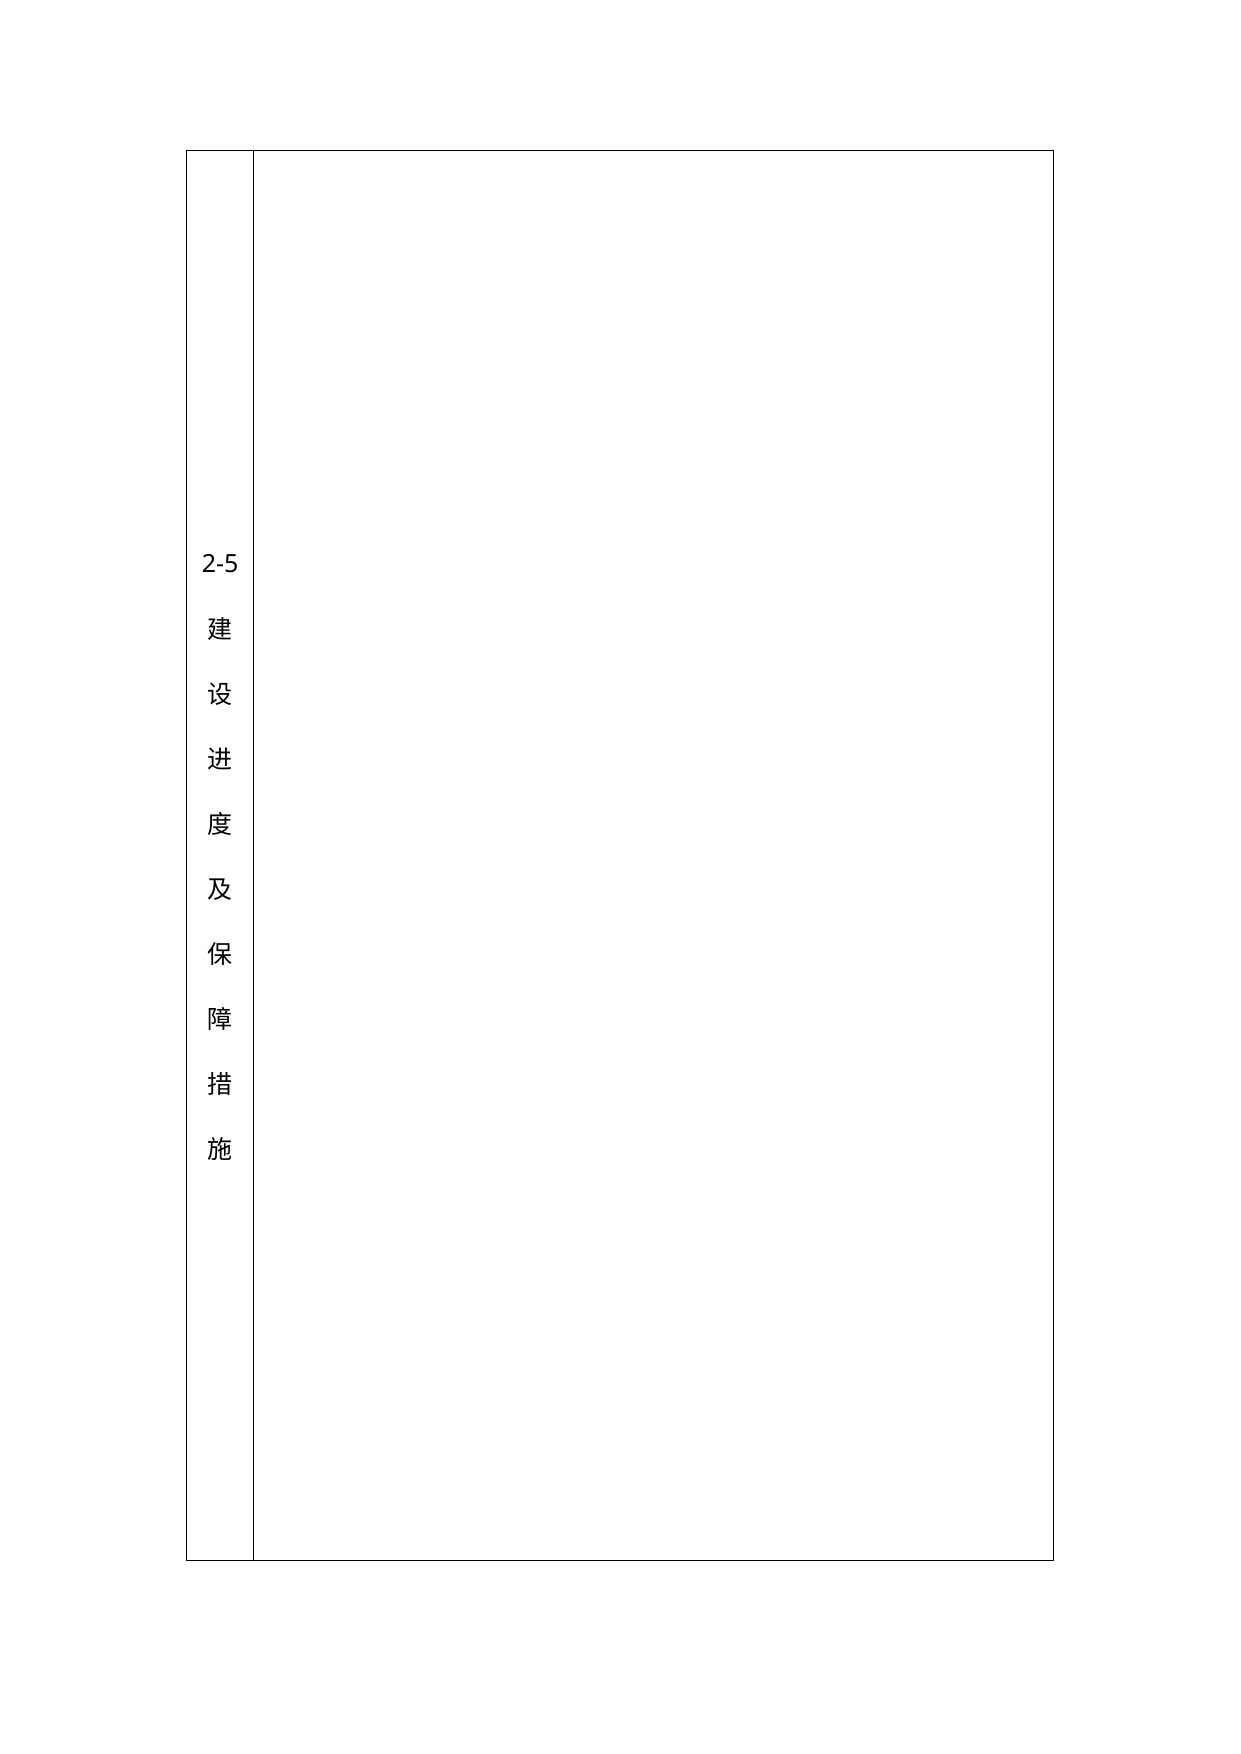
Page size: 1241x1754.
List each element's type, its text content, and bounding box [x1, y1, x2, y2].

table_cell 2-5建设进度及保障措施 [187, 151, 253, 1560]
table_cell [254, 151, 1053, 1560]
